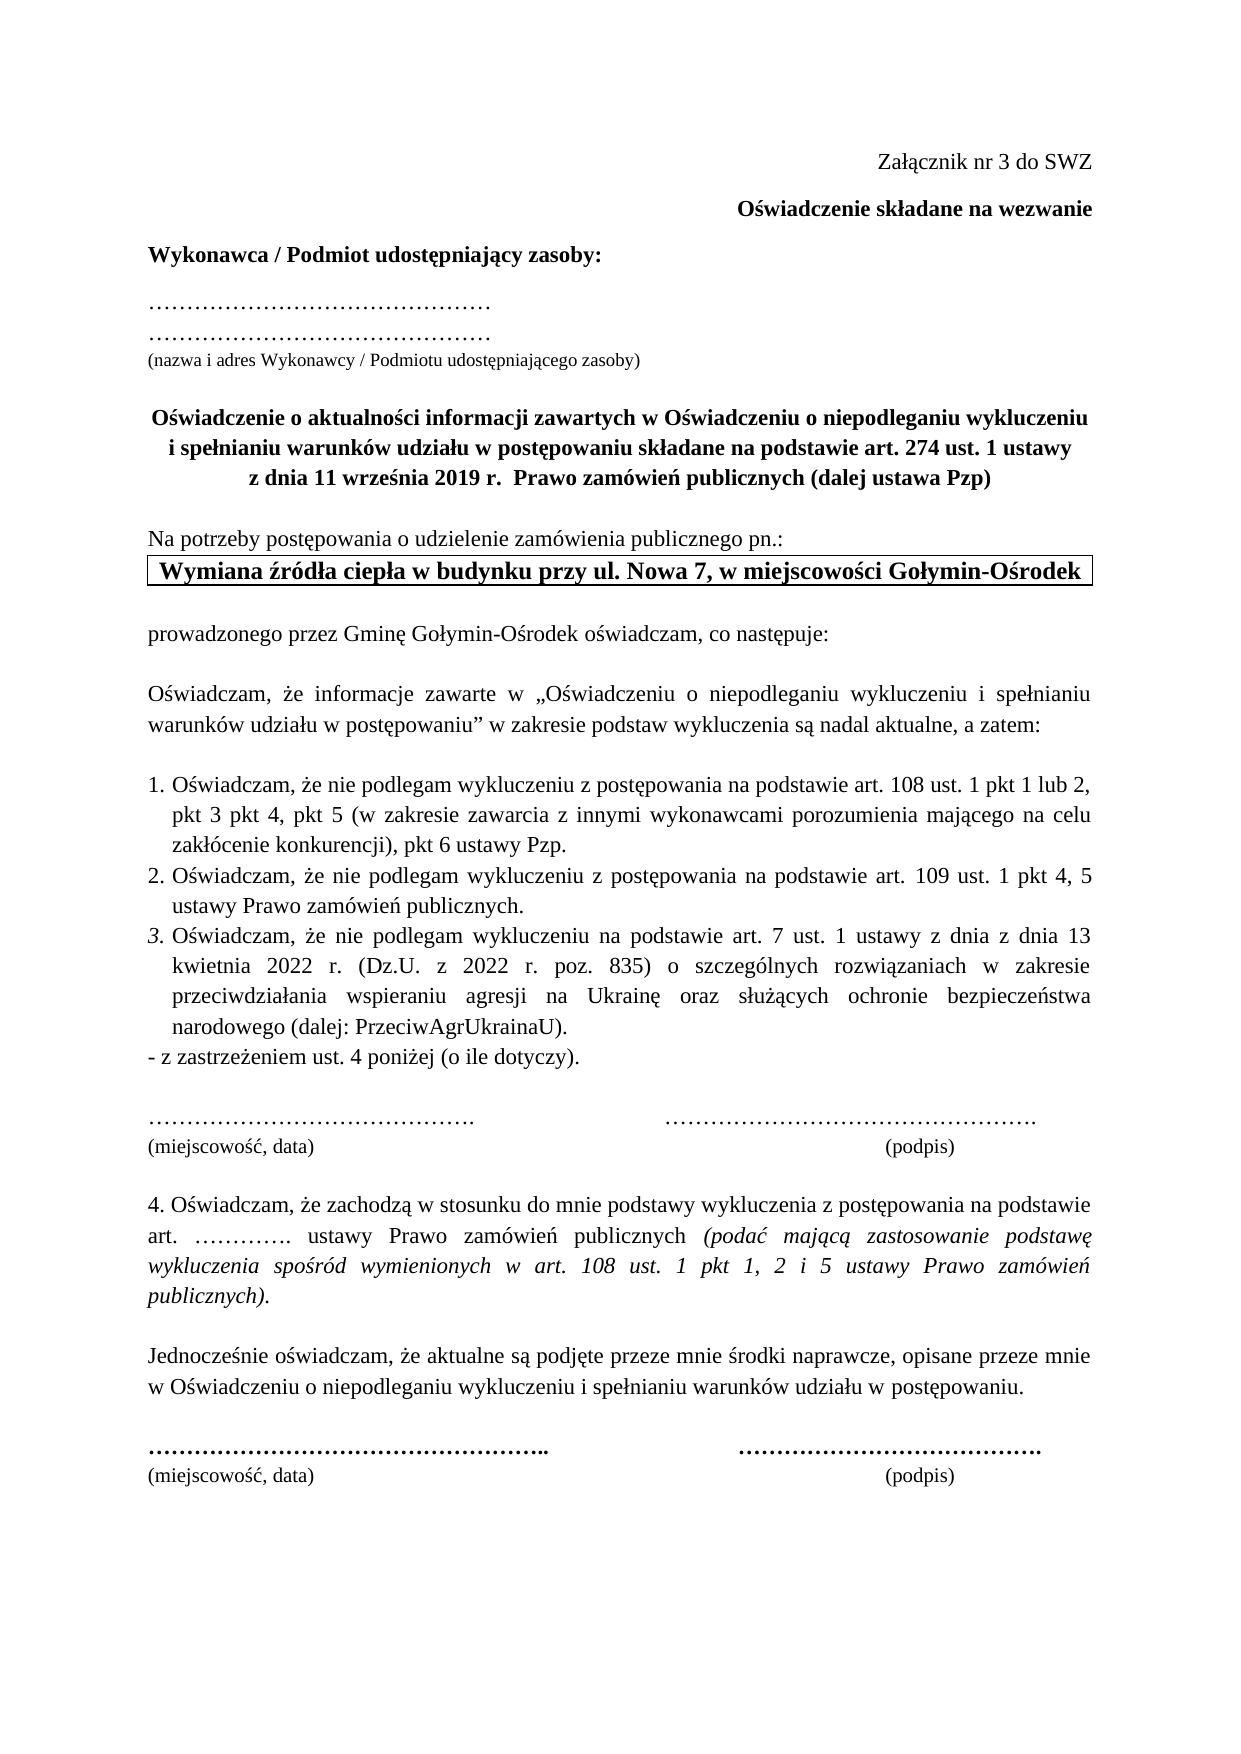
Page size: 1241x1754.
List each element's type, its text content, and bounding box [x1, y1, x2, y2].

text Oświadczenie składane na wezwanie [148, 194, 1092, 221]
text - z zastrzeżeniem ust. 4 poniżej (o ile dotyczy). [148, 1043, 1092, 1069]
text ……………………………………… [148, 318, 1092, 345]
text (nazwa i adres Wykonawcy / Podmiotu udostępniającego zasoby) [148, 349, 1092, 370]
text Oświadczenie o aktualności informacji zawartych w Oświadczeniu o niepodleganiu wykluczeniu i spełnianiu warunków udziału w postępowaniu składane na podstawie art. 274 ust. 1 ustawy z dnia 11 września 2019 r. Prawo zamówień publicznych (dalej ustawa Pzp) [148, 404, 1092, 491]
text ……………………………………. …………………………………………. [148, 1103, 1092, 1130]
text ……………………………………… [148, 288, 1092, 315]
text Wymiana źródła ciepła w budynku przy ul. Nowa 7, w miejscowości Gołymin-Ośrodek [148, 556, 1092, 584]
text (miejscowość, data) (podpis) [148, 1134, 1092, 1158]
text Wykonawca / Podmiot udostępniający zasoby: [148, 241, 1092, 268]
text Na potrzeby postępowania o udzielenie zamówienia publicznego pn.: [148, 524, 1092, 551]
list Oświadczam, że nie podlegam wykluczeniu z postępowania na podstawie art. 109 ust. 1 pkt 4, 5 ustawy Prawo zamówień publicznych. [148, 862, 1092, 918]
list Oświadczam, że nie podlegam wykluczeniu na podstawie art. 7 ust. 1 ustawy z dnia z dnia 13 kwietnia 2022 r. (Dz.U. z 2022 r. poz. 835) o szczególnych rozwiązaniach w zakresie przeciwdziałania wspieraniu agresji na Ukrainę oraz służących ochronie bezpieczeństwa narodowego (dalej: PrzeciwAgrUkrainaU). [148, 922, 1092, 1039]
text Załącznik nr 3 do SWZ [148, 148, 1092, 174]
text (miejscowość, data) (podpis) [148, 1463, 1092, 1487]
text …………………………………………….. …………………………………. [148, 1433, 1092, 1459]
text 4. Oświadczam, że zachodzą w stosunku do mnie podstawy wykluczenia z postępowania na podstawie art. …………. ustawy Prawo zamówień publicznych (podać mającą zastosowanie podstawę wykluczenia spośród wymienionych w art. 108 ust. 1 pkt 1, 2 i 5 ustawy Prawo zamówień publicznych). [148, 1191, 1092, 1308]
text Jednocześnie oświadczam, że aktualne są podjęte przeze mnie środki naprawcze, opisane przeze mnie w Oświadczeniu o niepodleganiu wykluczeniu i spełnianiu warunków udziału w postępowaniu. [148, 1342, 1092, 1399]
text Oświadczam, że informacje zawarte w „Oświadczeniu o niepodleganiu wykluczeniu i spełnianiu warunków udziału w postępowaniu” w zakresie podstaw wykluczenia są nadal aktualne, a zatem: [148, 681, 1092, 737]
text prowadzonego przez Gminę Gołymin-Ośrodek oświadczam, co następuje: [148, 620, 1092, 646]
list Oświadczam, że nie podlegam wykluczeniu z postępowania na podstawie art. 108 ust. 1 pkt 1 lub 2, pkt 3 pkt 4, pkt 5 (w zakresie zawarcia z innymi wykonawcami porozumienia mającego na celu zakłócenie konkurencji), pkt 6 ustawy Pzp. [148, 771, 1092, 858]
